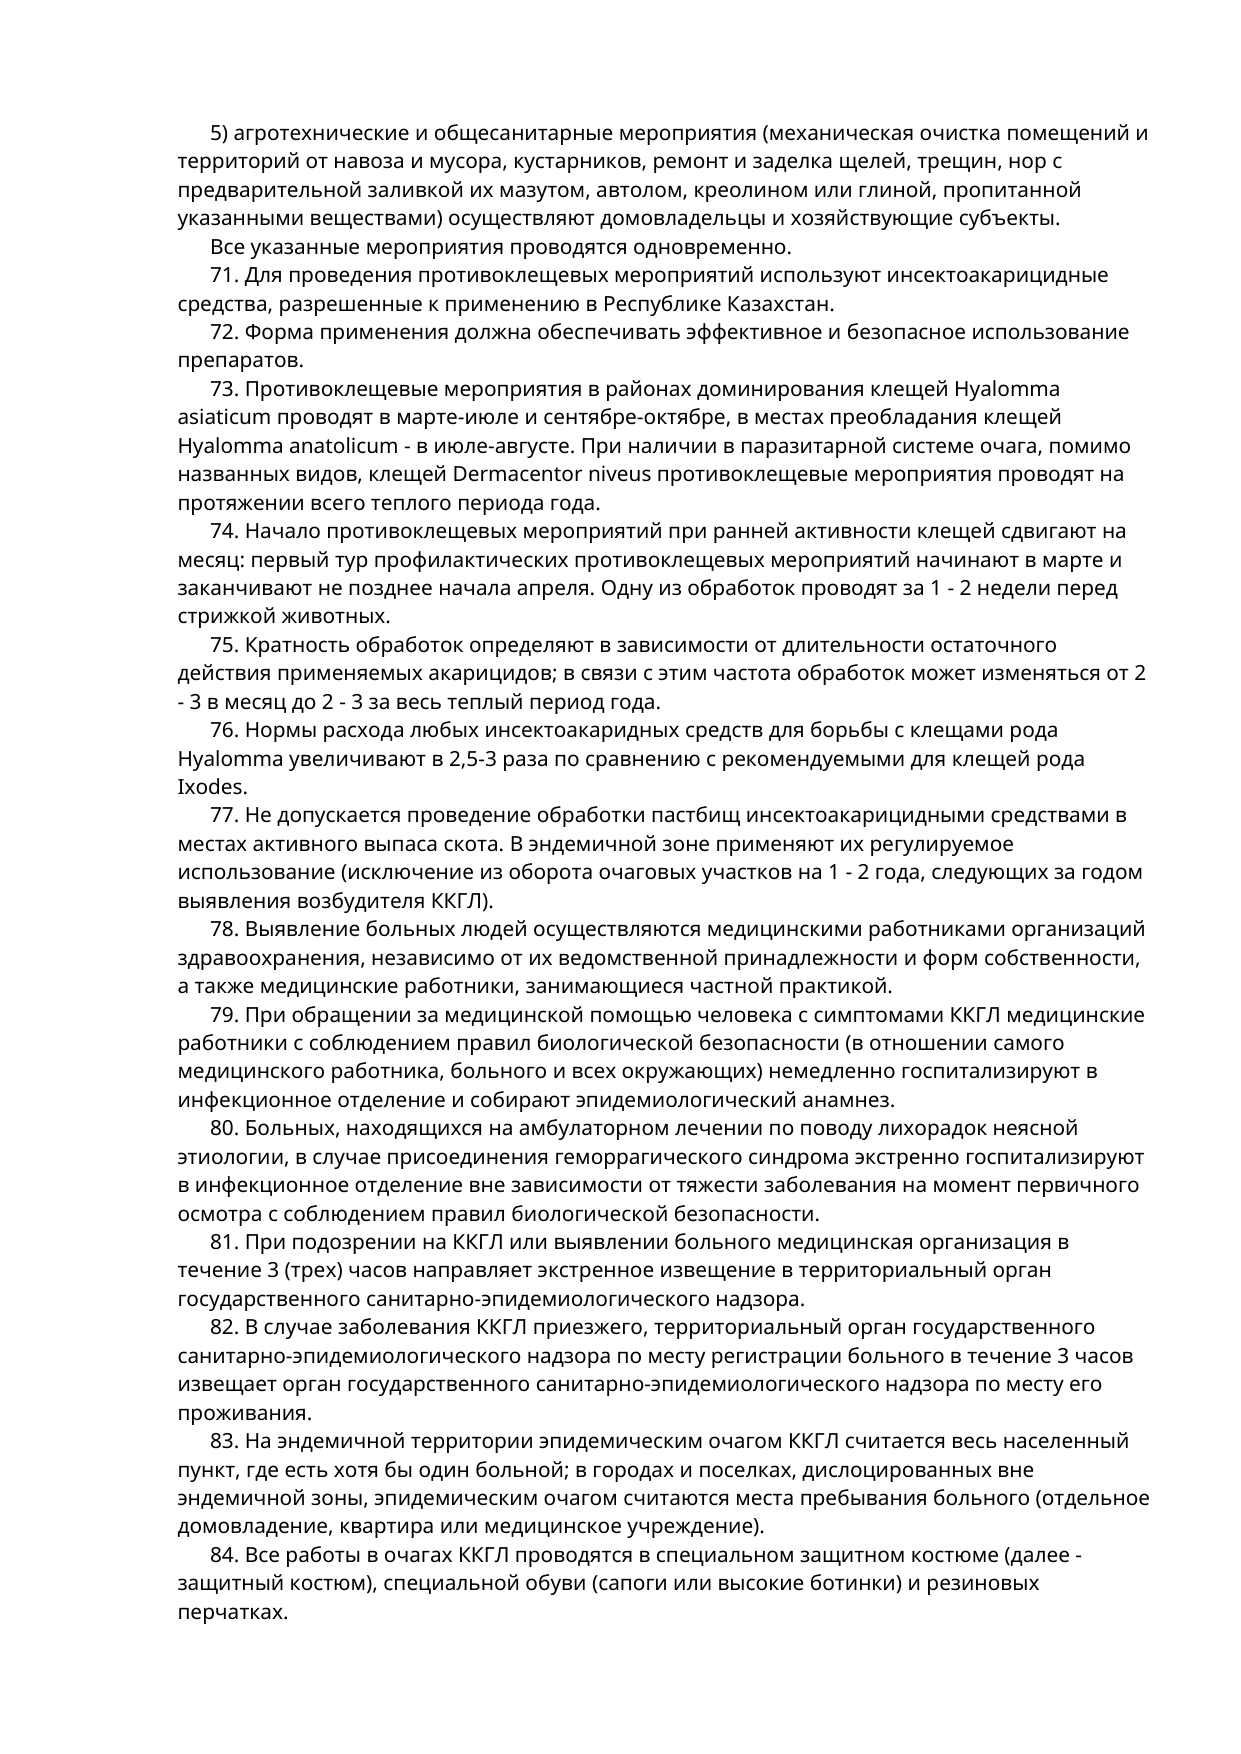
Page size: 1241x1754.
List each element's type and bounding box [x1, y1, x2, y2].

text [177, 118, 1152, 1625]
